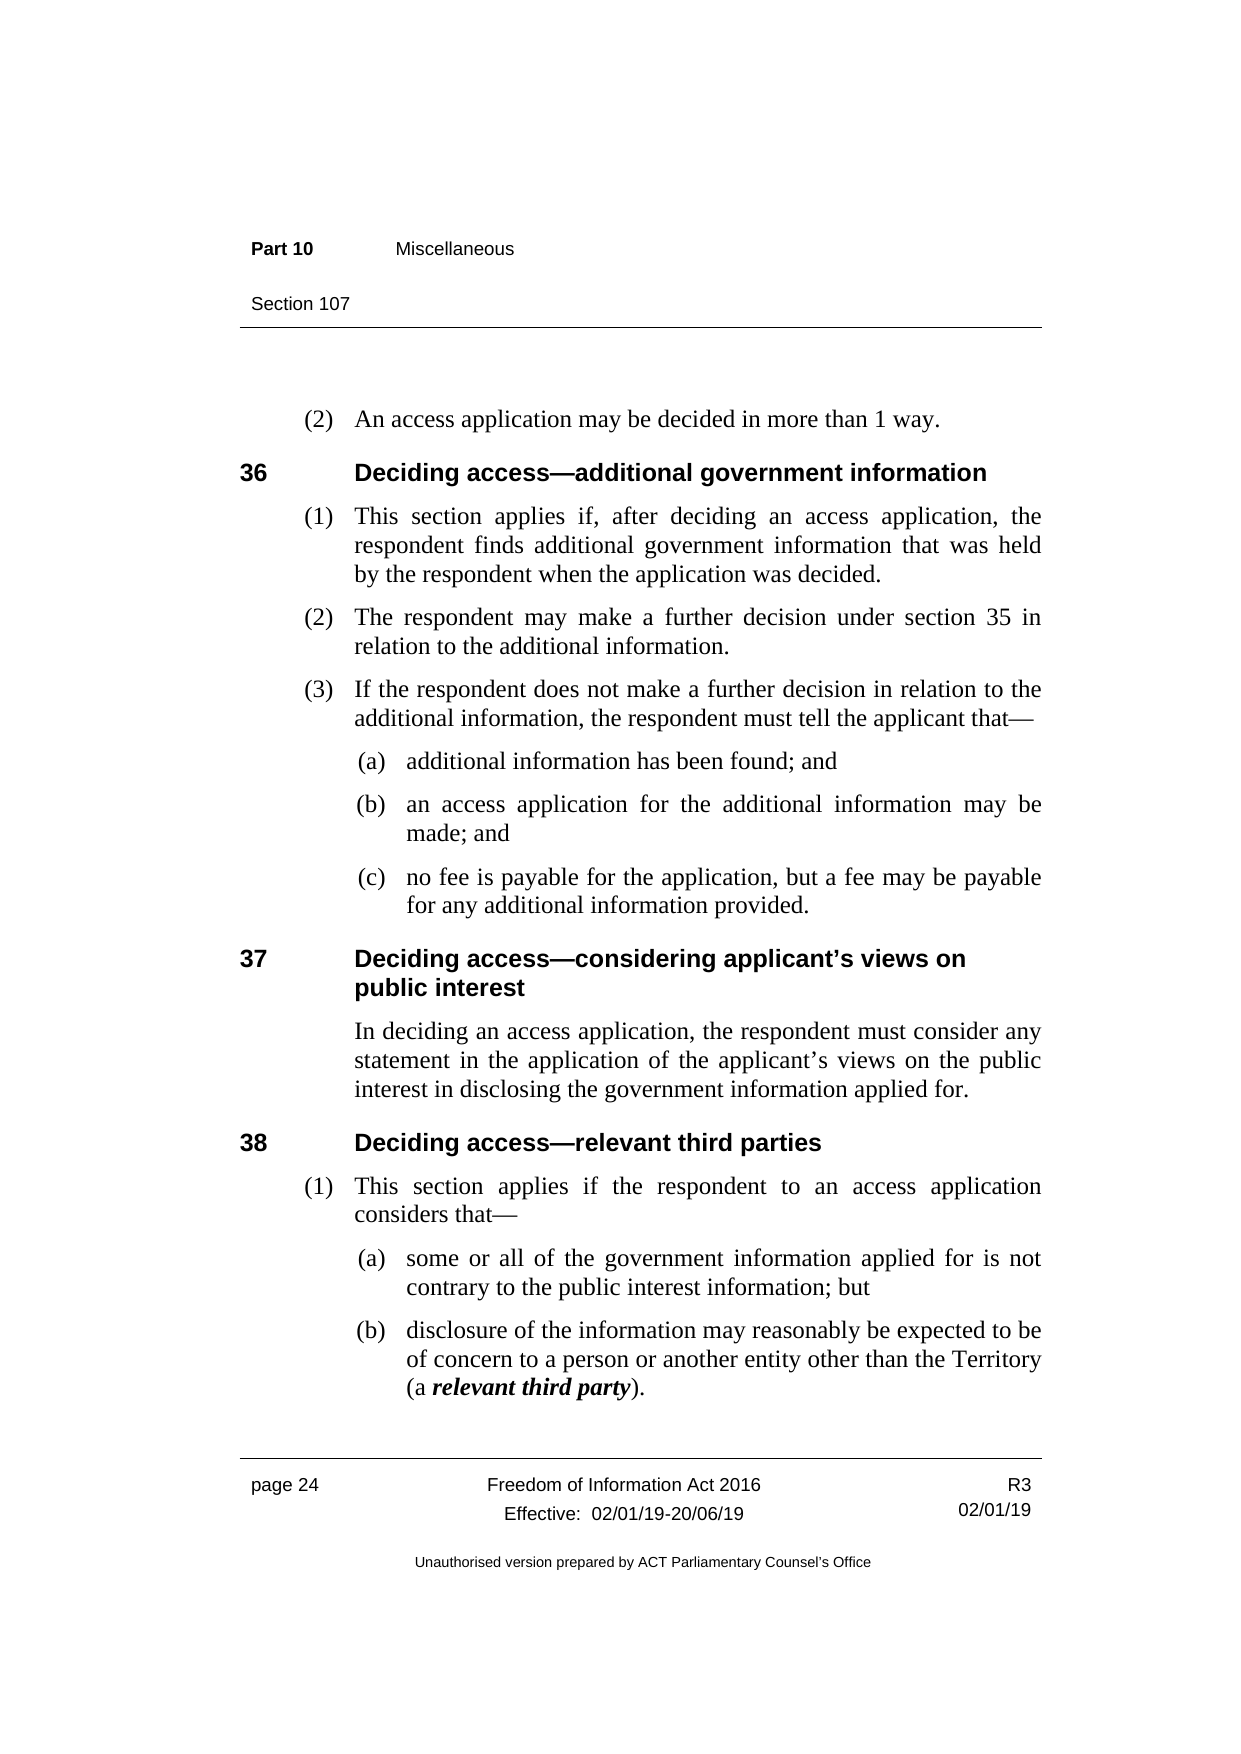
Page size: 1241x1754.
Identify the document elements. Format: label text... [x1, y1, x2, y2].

text In deciding an access application, the respondent must consider any statement in the application of the applicant’s views on the public interest in disclosing the government information applied for. [354, 1016, 1042, 1102]
text (a) some or all of the government information applied for is not contrary to the public interest information; but [239, 1243, 1042, 1300]
text (c) no fee is payable for the application, but a fee may be payable for any additional information provided. [239, 862, 1042, 919]
text (a) additional information has been found; and [239, 746, 1042, 775]
text (b) an access application for the additional information may be made; and [239, 789, 1042, 847]
text (3) If the respondent does not make a further decision in relation to the additional information, the respondent must tell the applicant that— [239, 674, 1042, 732]
text 36 Deciding access—additional government information [239, 458, 1042, 487]
text (2) The respondent may make a further decision under section 35 in relation to the additional information. [239, 602, 1042, 659]
text 38 Deciding access—relevant third parties [239, 1127, 1042, 1156]
text (1) This section applies if, after deciding an access application, the respondent finds additional government information that was held by the respondent when the application was decided. [239, 501, 1042, 587]
text (b) disclosure of the information may reasonably be expected to be of concern to a person or another entity other than the Territory (a relevant third party). [239, 1315, 1042, 1401]
text (2) An access application may be decided in more than 1 way. [239, 404, 1042, 433]
text (1) This section applies if the respondent to an access application considers that— [239, 1171, 1042, 1228]
text 37 Deciding access—considering applicant’s views on public interest [239, 944, 1042, 1002]
